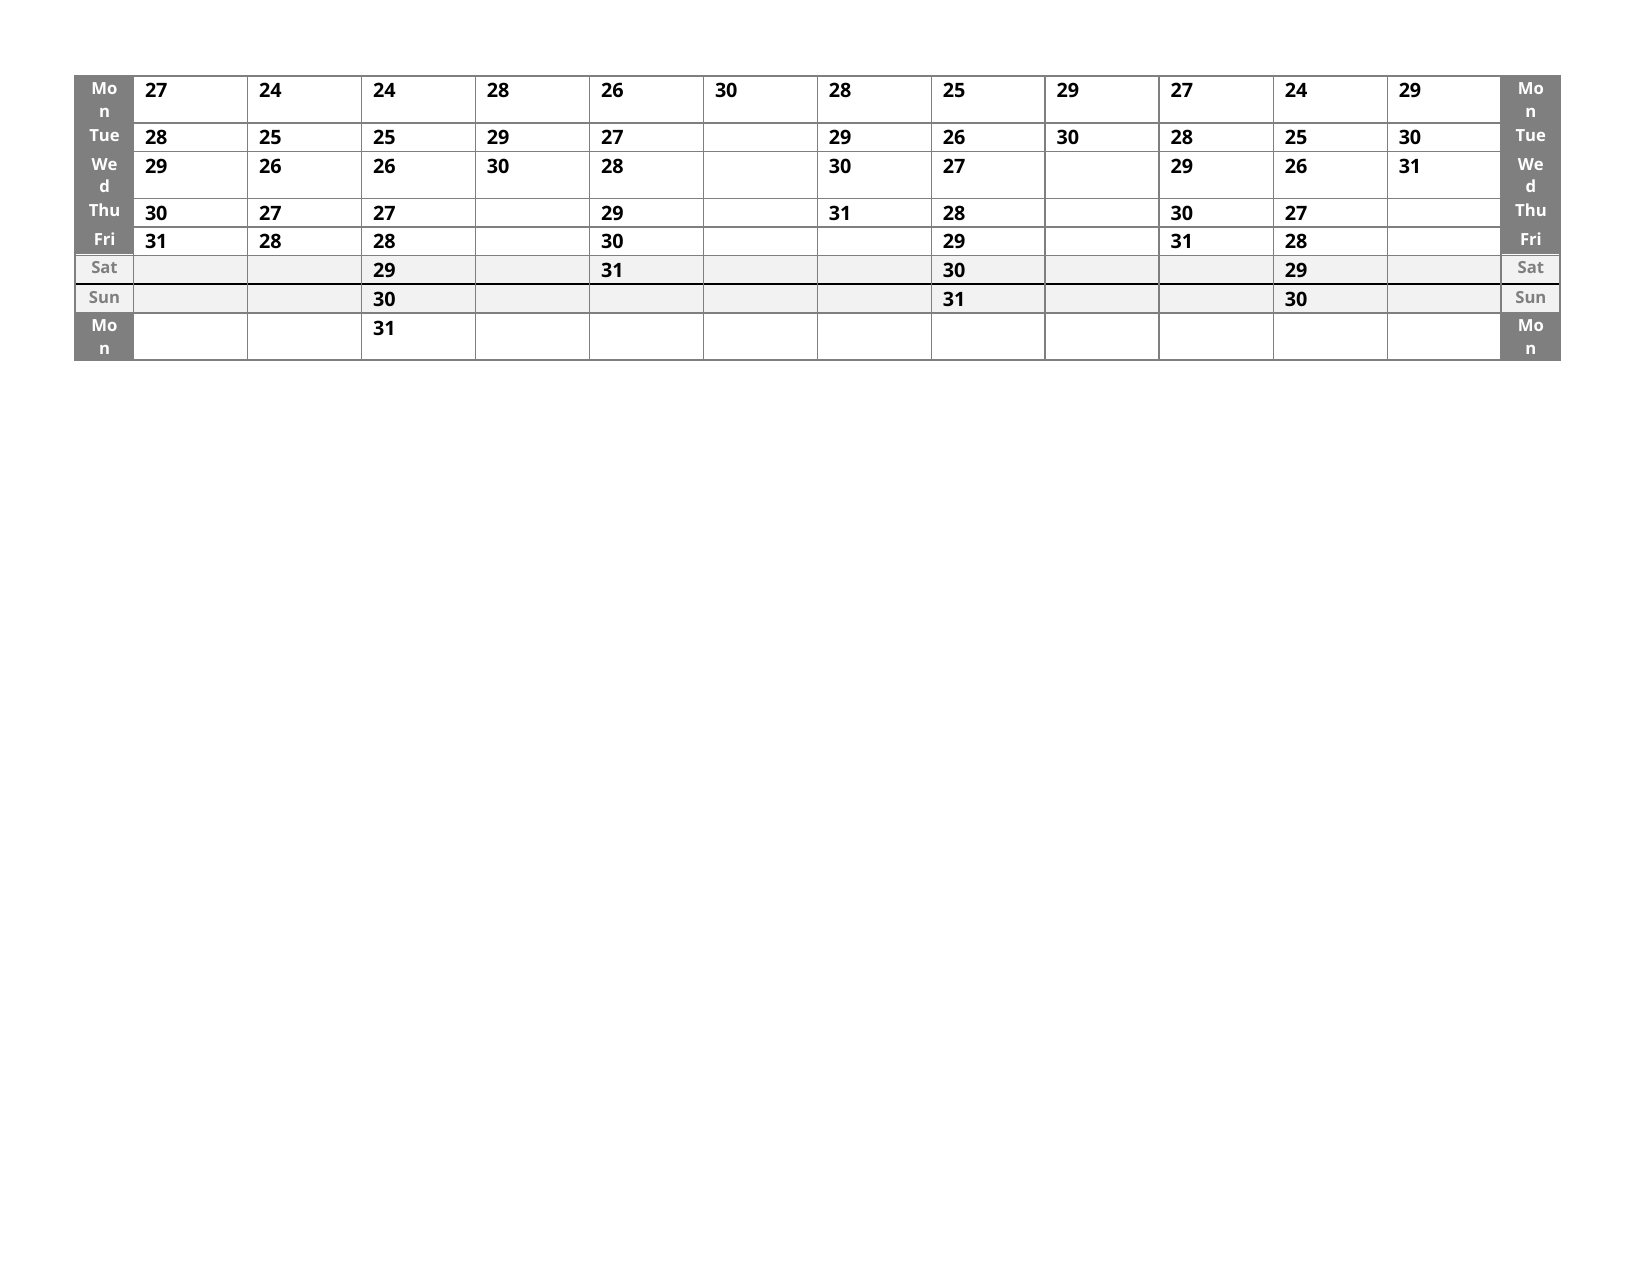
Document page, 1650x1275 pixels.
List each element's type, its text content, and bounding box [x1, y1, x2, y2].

table_cell 28 [362, 228, 475, 254]
table_cell [248, 256, 361, 283]
table_cell [704, 228, 817, 254]
table_cell [1046, 285, 1158, 312]
table_cell 25 [248, 124, 361, 151]
table_cell 31 [134, 228, 247, 254]
table_cell [134, 256, 247, 283]
table_cell [1046, 199, 1158, 226]
table_cell Mon [1502, 77, 1559, 122]
table_cell Tue [76, 124, 133, 151]
table_cell Sun [1502, 285, 1559, 312]
table_cell [704, 256, 817, 283]
table_cell [1160, 314, 1273, 359]
table_cell 31 [590, 256, 703, 283]
table_cell [704, 314, 817, 359]
table_cell 29 [590, 199, 703, 226]
table_cell Fri [1502, 228, 1559, 254]
table_cell 29 [476, 124, 589, 151]
table_cell 24 [248, 77, 361, 122]
table_cell [476, 314, 589, 359]
table_cell [1160, 285, 1273, 312]
table_cell [818, 228, 931, 254]
table_cell Mon [76, 314, 133, 359]
table_cell Wed [1502, 152, 1559, 197]
table_cell 28 [1274, 228, 1387, 254]
table_cell [1046, 152, 1158, 197]
table_cell [248, 314, 361, 359]
table_cell [1046, 314, 1158, 359]
table_cell 26 [1274, 152, 1387, 197]
table_cell [134, 285, 247, 312]
table_cell 28 [590, 152, 703, 197]
table_cell 27 [134, 77, 247, 122]
table_cell Sun [76, 285, 133, 312]
table_cell Thu [76, 199, 133, 226]
table_cell [704, 285, 817, 312]
table_cell 30 [1160, 199, 1273, 226]
table_cell [1046, 228, 1158, 254]
table_cell 26 [248, 152, 361, 197]
table_cell 30 [362, 285, 475, 312]
table_cell 30 [1046, 124, 1158, 151]
table_cell 26 [932, 124, 1044, 151]
table_cell [1388, 199, 1500, 226]
table_cell 30 [134, 199, 247, 226]
table_cell 28 [1160, 124, 1273, 151]
table_cell 29 [134, 152, 247, 197]
table_cell 26 [362, 152, 475, 197]
table_cell Mon [76, 77, 133, 122]
table_cell [590, 314, 703, 359]
table_cell 28 [932, 199, 1044, 226]
table_cell 31 [1388, 152, 1500, 197]
table_cell 29 [932, 228, 1044, 254]
table_cell [476, 285, 589, 312]
table_cell 25 [932, 77, 1044, 122]
table_cell [476, 199, 589, 226]
table_cell [704, 124, 817, 151]
table_cell 29 [1160, 152, 1273, 197]
table_cell 27 [590, 124, 703, 151]
table_cell Fri [76, 228, 133, 254]
table_cell [818, 314, 931, 359]
table_cell 28 [818, 77, 931, 122]
table_cell [1046, 256, 1158, 283]
table_cell 27 [362, 199, 475, 226]
table_cell 27 [1274, 199, 1387, 226]
table_cell [704, 199, 817, 226]
table_cell 30 [932, 256, 1044, 283]
table_cell 24 [1274, 77, 1387, 122]
table_cell 29 [1388, 77, 1500, 122]
table_cell [590, 285, 703, 312]
table_cell 26 [590, 77, 703, 122]
table_cell 31 [1160, 228, 1273, 254]
table_cell 28 [476, 77, 589, 122]
table_cell Sat [1502, 256, 1559, 283]
table_cell [1388, 285, 1500, 312]
table_cell 31 [362, 314, 475, 359]
table_cell 28 [134, 124, 247, 151]
table_cell 30 [1388, 124, 1500, 151]
table_cell 30 [1274, 285, 1387, 312]
table_cell Thu [1502, 199, 1559, 226]
table_cell Sat [76, 256, 133, 283]
table_cell 24 [362, 77, 475, 122]
table_cell [134, 314, 247, 359]
table_cell Tue [1502, 124, 1559, 151]
table_cell [818, 256, 931, 283]
table_cell 25 [1274, 124, 1387, 151]
table_cell [1388, 256, 1500, 283]
table_cell Mon [1502, 314, 1559, 359]
table_cell [932, 314, 1044, 359]
table_cell 30 [818, 152, 931, 197]
table_cell [818, 285, 931, 312]
table_cell 29 [362, 256, 475, 283]
table_cell [704, 152, 817, 197]
table_cell [248, 285, 361, 312]
table_cell 29 [818, 124, 931, 151]
table_cell 31 [818, 199, 931, 226]
table_cell [476, 228, 589, 254]
table_cell [1388, 228, 1500, 254]
table_cell 31 [932, 285, 1044, 312]
table_cell 27 [932, 152, 1044, 197]
table_cell Wed [76, 152, 133, 197]
table_cell 27 [1160, 77, 1273, 122]
table_cell 30 [476, 152, 589, 197]
table_cell [1274, 314, 1387, 359]
table_cell [476, 256, 589, 283]
table_cell [1160, 256, 1273, 283]
table_cell [1388, 314, 1500, 359]
table_cell 30 [590, 228, 703, 254]
table_cell 25 [362, 124, 475, 151]
table_cell 29 [1046, 77, 1158, 122]
table_cell 28 [248, 228, 361, 254]
table_cell 27 [248, 199, 361, 226]
table_cell 30 [704, 77, 817, 122]
table_cell 29 [1274, 256, 1387, 283]
